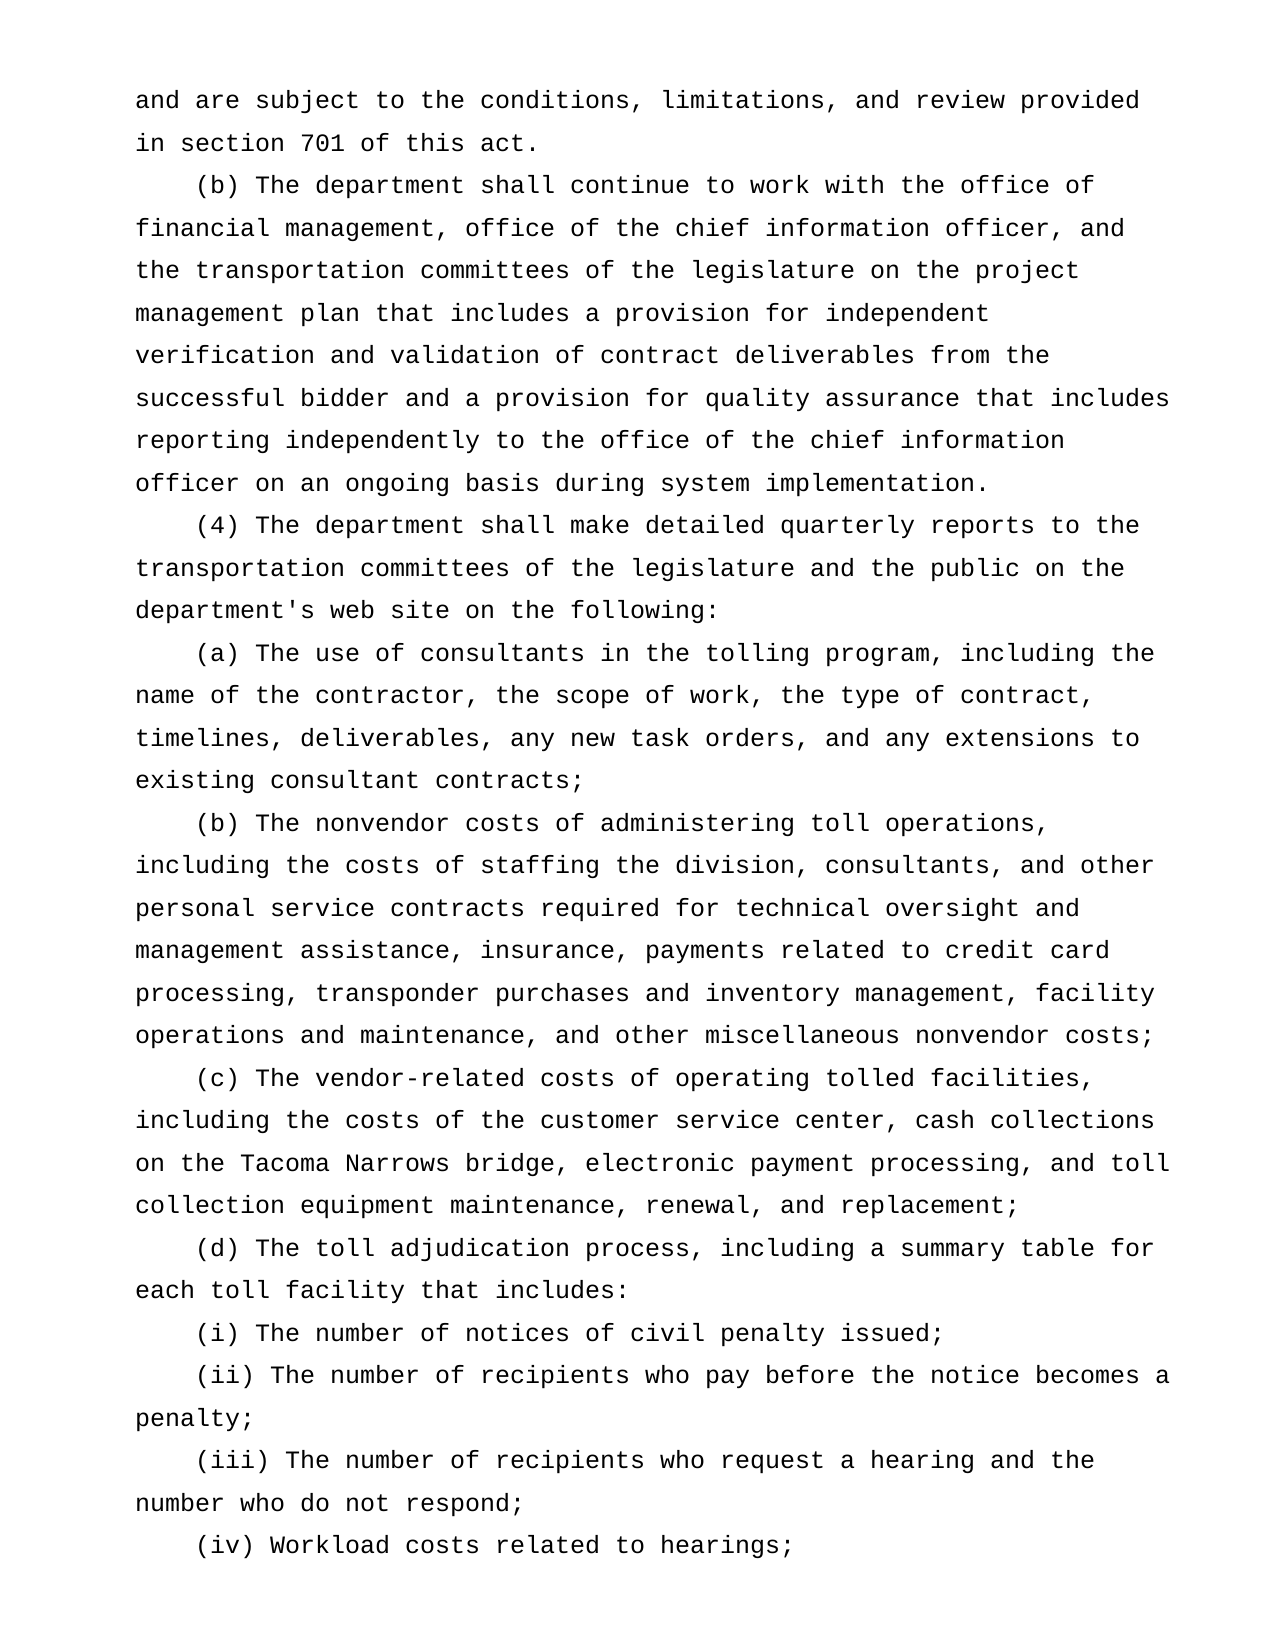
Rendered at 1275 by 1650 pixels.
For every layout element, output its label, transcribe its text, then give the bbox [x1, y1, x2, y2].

text (d) The toll adjudication process, including a summary table for each toll facility that includes: [135, 1222, 1170, 1307]
text (i) The number of notices of civil penalty issued; [135, 1307, 1170, 1350]
text (4) The department shall make detailed quarterly reports to the transportation committees of the legislature and the public on the department's web site on the following: [135, 500, 1170, 627]
text (iv) Workload costs related to hearings; [135, 1520, 1170, 1562]
text (a) The use of consultants in the tolling program, including the name of the contractor, the scope of work, the type of contract, timelines, deliverables, any new task orders, and any extensions to existing consultant contracts; [135, 627, 1170, 797]
text (b) The nonvendor costs of administering toll operations, including the costs of staffing the division, consultants, and other personal service contracts required for technical oversight and management assistance, insurance, payments related to credit card processing, transponder purchases and inventory management, facility operations and maintenance, and other miscellaneous nonvendor costs; [135, 797, 1170, 1052]
text (b) The department shall continue to work with the office of financial management, office of the chief information officer, and the transportation committees of the legislature on the project management plan that includes a provision for independent verification and validation of contract deliverables from the successful bidder and a provision for quality assurance that includes reporting independently to the office of the chief information officer on an ongoing basis during system implementation. [135, 160, 1170, 500]
text (c) The vendor-related costs of operating tolled facilities, including the costs of the customer service center, cash collections on the Tacoma Narrows bridge, electronic payment processing, and toll collection equipment maintenance, renewal, and replacement; [135, 1052, 1170, 1222]
text (ii) The number of recipients who pay before the notice becomes a penalty; [135, 1350, 1170, 1435]
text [135, 75, 1170, 160]
text (iii) The number of recipients who request a hearing and the number who do not respond; [135, 1435, 1170, 1520]
